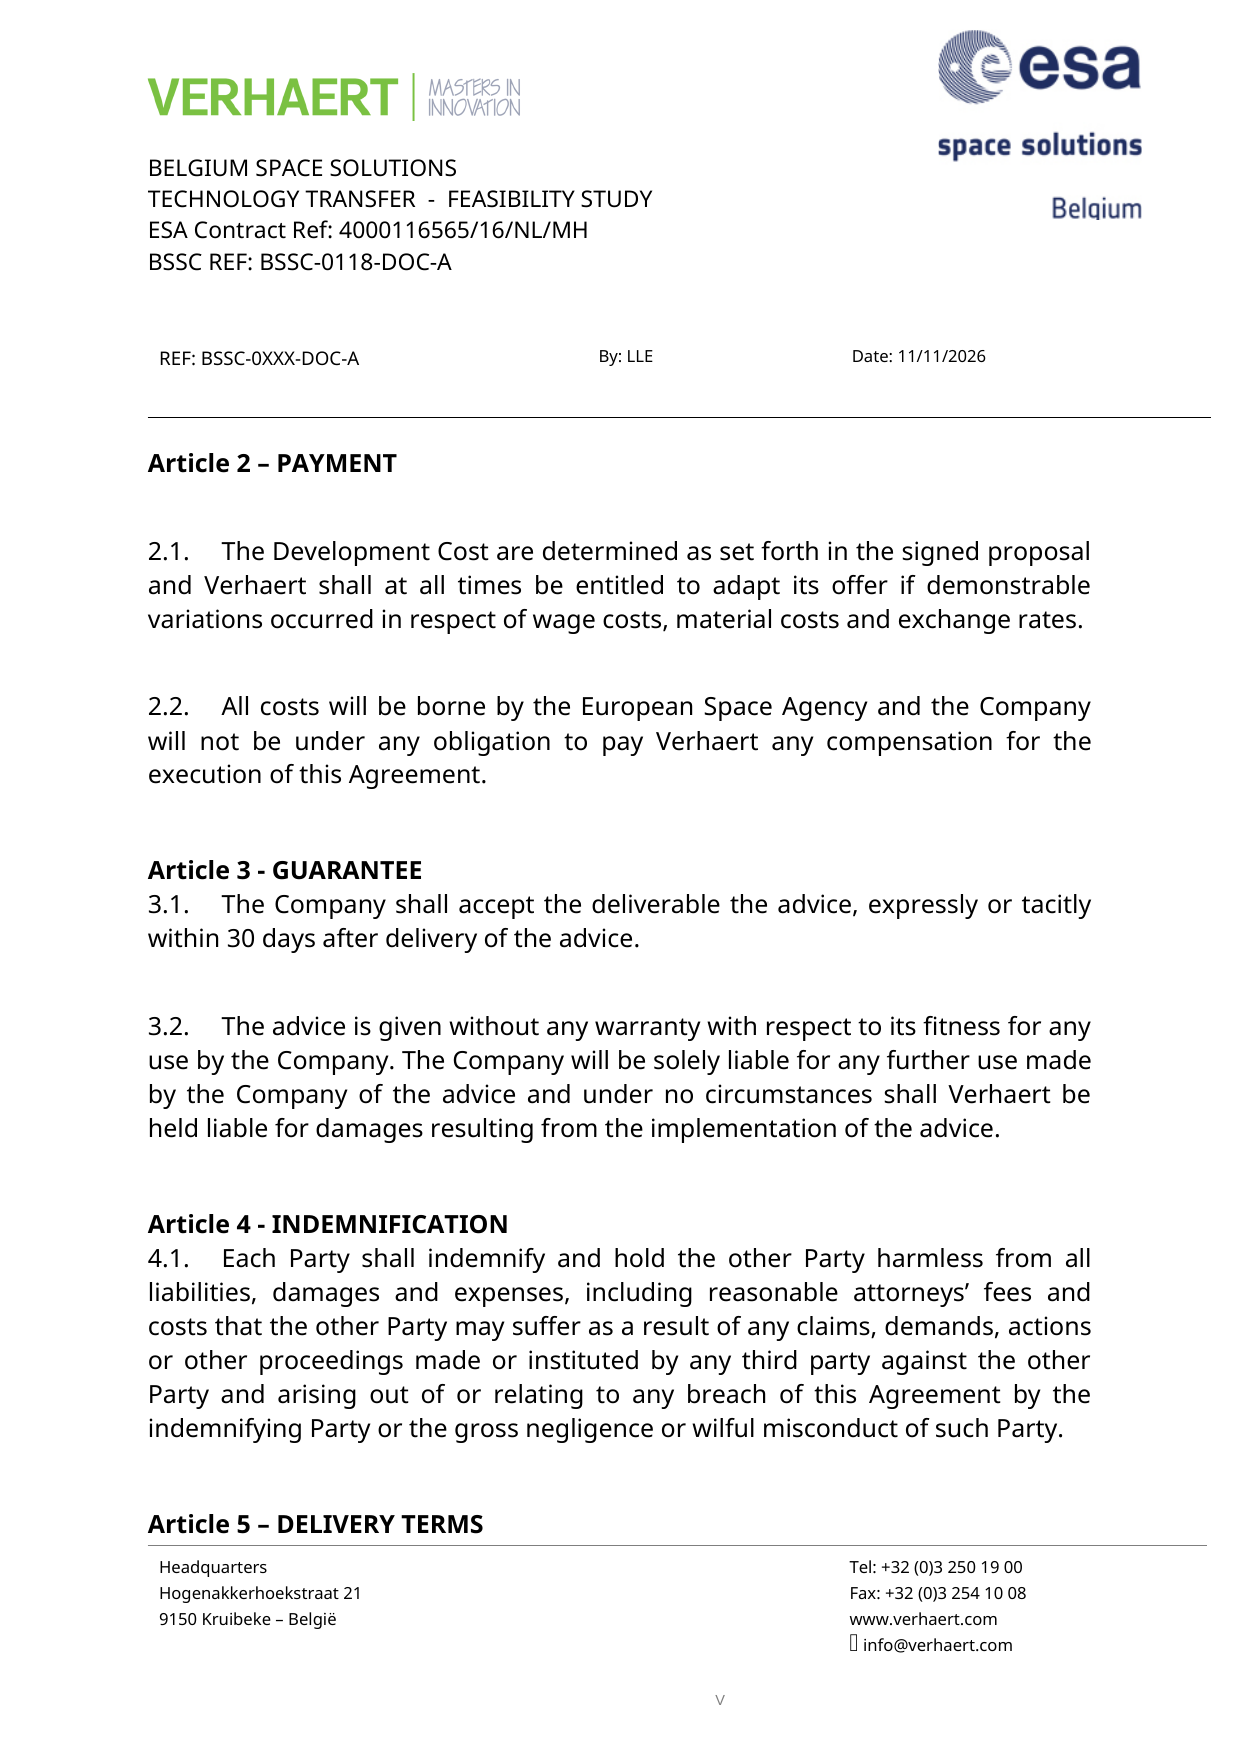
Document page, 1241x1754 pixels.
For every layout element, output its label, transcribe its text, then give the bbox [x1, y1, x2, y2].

text 2.2. All costs will be borne by the European Space Agency and the Company will not be under any obligation to pay Verhaert any compensation for the execution of this Agreement. [148, 689, 1093, 791]
text Article 5 – DELIVERY TERMS [148, 1507, 1093, 1541]
text 4.1. Each Party shall indemnify and hold the other Party harmless from all liabilities, damages and expenses, including reasonable attorneys’ fees and costs that the other Party may suffer as a result of any claims, demands, actions or other proceedings made or instituted by any third party against the other Party and arising out of or relating to any breach of this Agreement by the indemnifying Party or the gross negligence or wilful misconduct of such Party. [148, 1241, 1093, 1445]
text 3.1. The Company shall accept the deliverable the advice, expressly or tacitly within 30 days after delivery of the advice. [148, 887, 1093, 955]
text Article 4 - INDEMNIFICATION [148, 1207, 1093, 1241]
text 3.2. The advice is given without any warranty with respect to its fitness for any use by the Company. The Company will be solely liable for any further use made by the Company of the advice and under no circumstances shall Verhaert be held liable for damages resulting from the implementation of the advice. [148, 1009, 1093, 1145]
text Article 2 – PAYMENT [148, 446, 1093, 480]
text Article 3 - GUARANTEE [148, 853, 1093, 887]
text 2.1. The Development Cost are determined as set forth in the signed proposal and Verhaert shall at all times be entitled to adapt its offer if demonstrable variations occurred in respect of wage costs, material costs and exchange rates. [148, 533, 1093, 636]
picture [147, 73, 521, 121]
picture [938, 29, 1142, 220]
